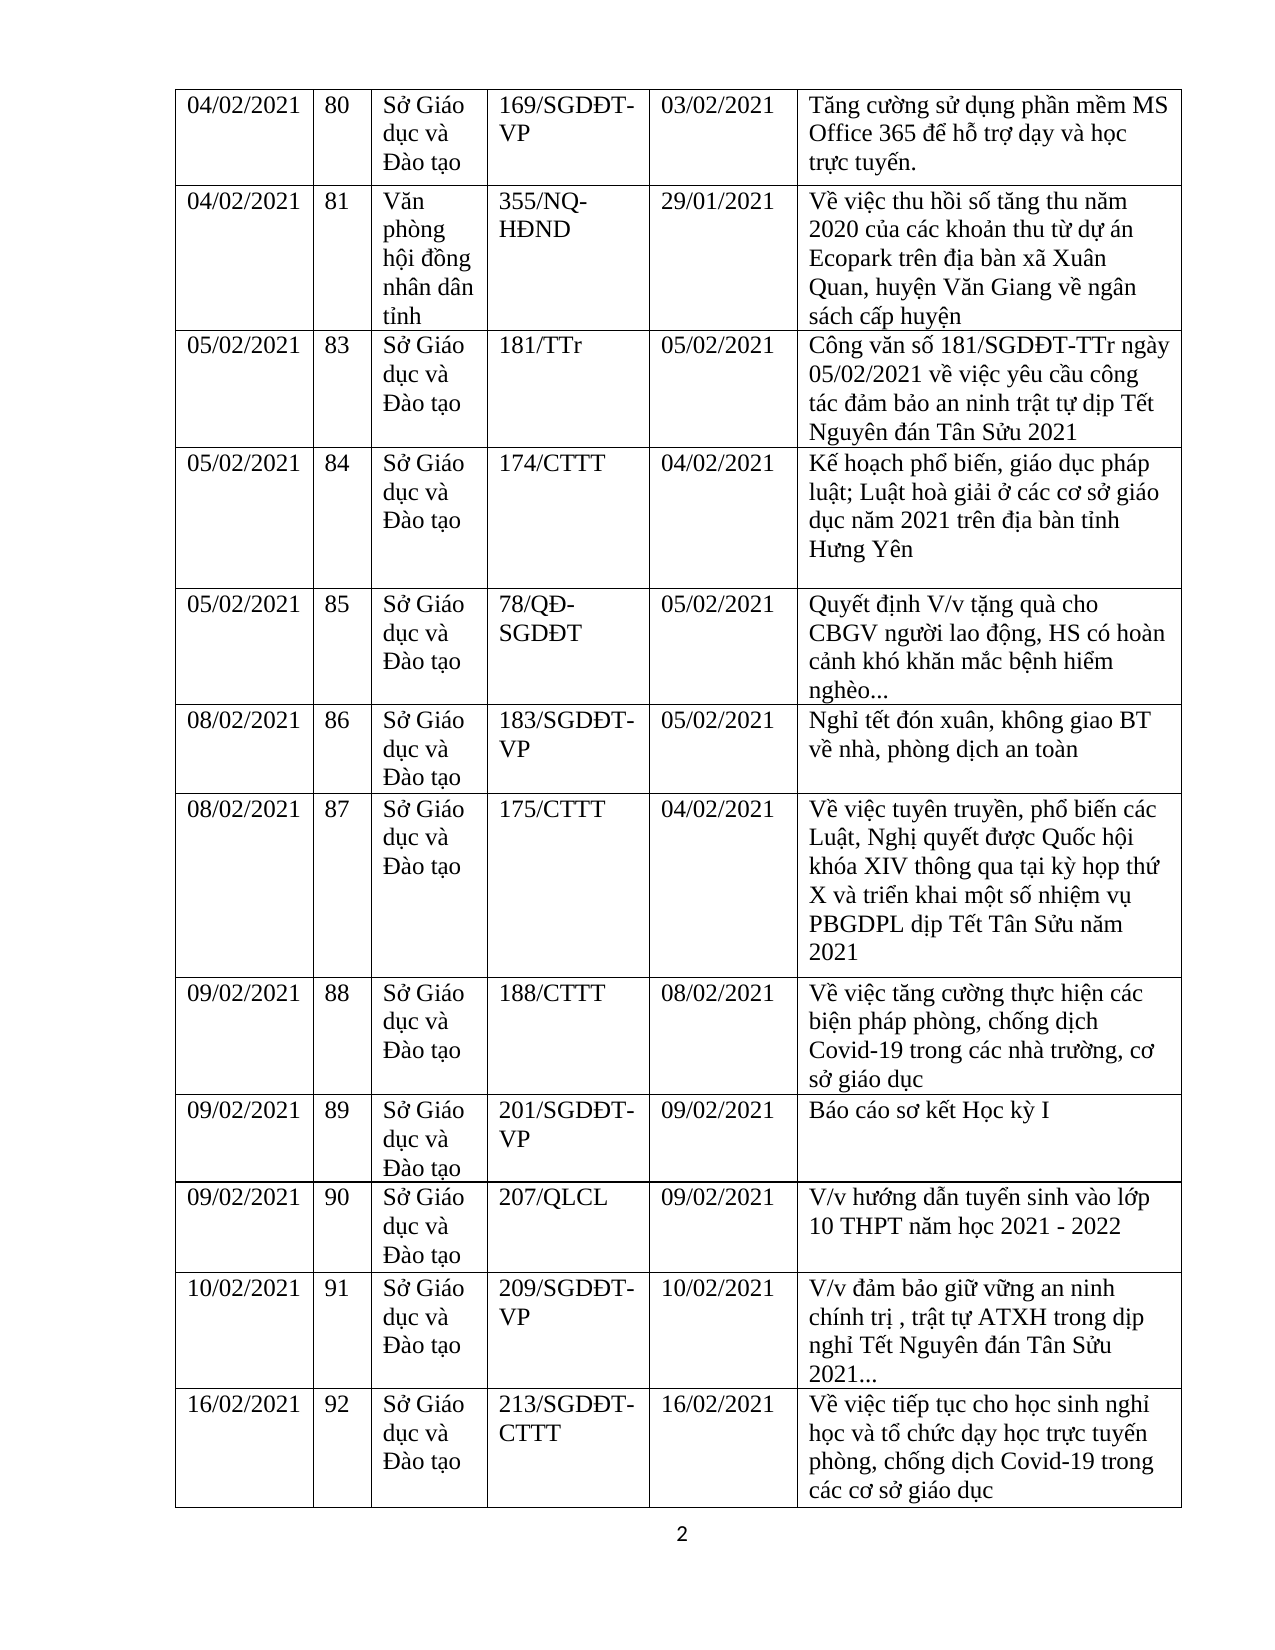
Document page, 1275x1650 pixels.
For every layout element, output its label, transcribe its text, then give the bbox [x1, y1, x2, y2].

table_cell 81 [314, 186, 371, 329]
table_cell 91 [314, 1273, 371, 1388]
table_cell 29/01/2021 [650, 186, 797, 329]
table_cell 16/02/2021 [176, 1389, 313, 1507]
table_cell 86 [314, 705, 371, 793]
table_cell Sở Giáo dục và Đào tạo [372, 448, 487, 588]
table_cell Tăng cường sử dụng phần mềm MS Office 365 để hỗ trợ dạy và học trực tuyến. [798, 90, 1181, 185]
table_cell Sở Giáo dục và Đào tạo [372, 1183, 487, 1272]
table_cell 05/02/2021 [176, 448, 313, 588]
table_cell Sở Giáo dục và Đào tạo [372, 794, 487, 977]
table_cell 183/SGDĐT-VP [488, 705, 649, 793]
table_cell Văn phòng hội đồng nhân dân tỉnh [372, 186, 487, 329]
table_cell Sở Giáo dục và Đào tạo [372, 1095, 487, 1181]
table_cell 05/02/2021 [650, 331, 797, 447]
table_cell 87 [314, 794, 371, 977]
table_cell 175/CTTT [488, 794, 649, 977]
table_cell 85 [314, 589, 371, 704]
table_cell Sở Giáo dục và Đào tạo [372, 589, 487, 704]
table_cell 90 [314, 1183, 371, 1272]
table_cell 213/SGDĐT-CTTT [488, 1389, 649, 1507]
table_cell 188/CTTT [488, 978, 649, 1094]
table_cell 209/SGDĐT-VP [488, 1273, 649, 1388]
table_cell Quyết định V/v tặng quà cho CBGV người lao động, HS có hoàn cảnh khó khăn mắc bệnh hiểm nghèo... [798, 589, 1181, 704]
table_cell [372, 90, 487, 185]
table_cell V/v hướng dẫn tuyển sinh vào lớp 10 THPT năm học 2021 - 2022 [798, 1183, 1181, 1272]
table_cell 05/02/2021 [650, 705, 797, 793]
table_cell 04/02/2021 [176, 186, 313, 329]
table_cell 04/02/2021 [176, 90, 313, 185]
table_cell 10/02/2021 [650, 1273, 797, 1388]
table_cell 355/NQ-HĐND [488, 186, 649, 329]
table_cell 88 [314, 978, 371, 1094]
table_cell 78/QĐ-SGDĐT [488, 589, 649, 704]
table_cell 09/02/2021 [650, 1095, 797, 1181]
table_cell 05/02/2021 [650, 589, 797, 704]
table_cell Về việc tuyên truyền, phổ biến các Luật, Nghị quyết được Quốc hội khóa XIV thông qua tại kỳ họp thứ X và triển khai một số nhiệm vụ PBGDPL dịp Tết Tân Sửu năm 2021 [798, 794, 1181, 977]
table_cell 10/02/2021 [176, 1273, 313, 1388]
table_cell 80 [314, 90, 371, 185]
table_cell 08/02/2021 [176, 705, 313, 793]
table_cell 09/02/2021 [176, 1095, 313, 1181]
table_cell 09/02/2021 [650, 1183, 797, 1272]
table_cell 174/CTTT [488, 448, 649, 588]
table_cell Sở Giáo dục và Đào tạo [372, 1273, 487, 1388]
table_cell Sở Giáo dục và Đào tạo [372, 705, 487, 793]
table_cell 04/02/2021 [650, 448, 797, 588]
table_cell 92 [314, 1389, 371, 1507]
table_cell 05/02/2021 [176, 331, 313, 447]
table_cell 04/02/2021 [650, 794, 797, 977]
table_cell 05/02/2021 [176, 589, 313, 704]
table_cell V/v đảm bảo giữ vững an ninh chính trị , trật tự ATXH trong dịp nghỉ Tết Nguyên đán Tân Sửu 2021... [798, 1273, 1181, 1388]
table_cell 09/02/2021 [176, 978, 313, 1094]
table_cell 84 [314, 448, 371, 588]
table_cell Về việc thu hồi số tăng thu năm 2020 của các khoản thu từ dự án Ecopark trên địa bàn xã Xuân Quan, huyện Văn Giang về ngân sách cấp huyện [798, 186, 1181, 329]
table_cell Sở Giáo dục và Đào tạo [372, 978, 487, 1094]
table_cell 181/TTr [488, 331, 649, 447]
table_cell Về việc tăng cường thực hiện các biện pháp phòng, chống dịch Covid-19 trong các nhà trường, cơ sở giáo dục [798, 978, 1181, 1094]
table_cell Nghỉ tết đón xuân, không giao BT về nhà, phòng dịch an toàn [798, 705, 1181, 793]
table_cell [372, 1389, 487, 1507]
table_cell 09/02/2021 [176, 1183, 313, 1272]
table_cell 03/02/2021 [650, 90, 797, 185]
table_cell 08/02/2021 [176, 794, 313, 977]
table_cell Về việc tiếp tục cho học sinh nghỉ học và tổ chức dạy học trực tuyến phòng, chống dịch Covid-19 trong các cơ sở giáo dục [798, 1389, 1181, 1507]
table_cell 83 [314, 331, 371, 447]
table_cell Sở Giáo dục và Đào tạo [372, 331, 487, 447]
table_cell 16/02/2021 [650, 1389, 797, 1507]
table_cell Kế hoạch phổ biến, giáo dục pháp luật; Luật hoà giải ở các cơ sở giáo dục năm 2021 trên địa bàn tỉnh Hưng Yên [798, 448, 1181, 588]
table_cell 207/QLCL [488, 1183, 649, 1272]
table_cell 169/SGDĐT-VP [488, 90, 649, 185]
table_cell 201/SGDĐT-VP [488, 1095, 649, 1181]
table_cell 08/02/2021 [650, 978, 797, 1094]
table_cell Báo cáo sơ kết Học kỳ I [798, 1095, 1181, 1181]
table_cell 89 [314, 1095, 371, 1181]
table_cell Công văn số 181/SGDĐT-TTr ngày 05/02/2021 về việc yêu cầu công tác đảm bảo an ninh trật tự dịp Tết Nguyên đán Tân Sửu 2021 [798, 331, 1181, 447]
